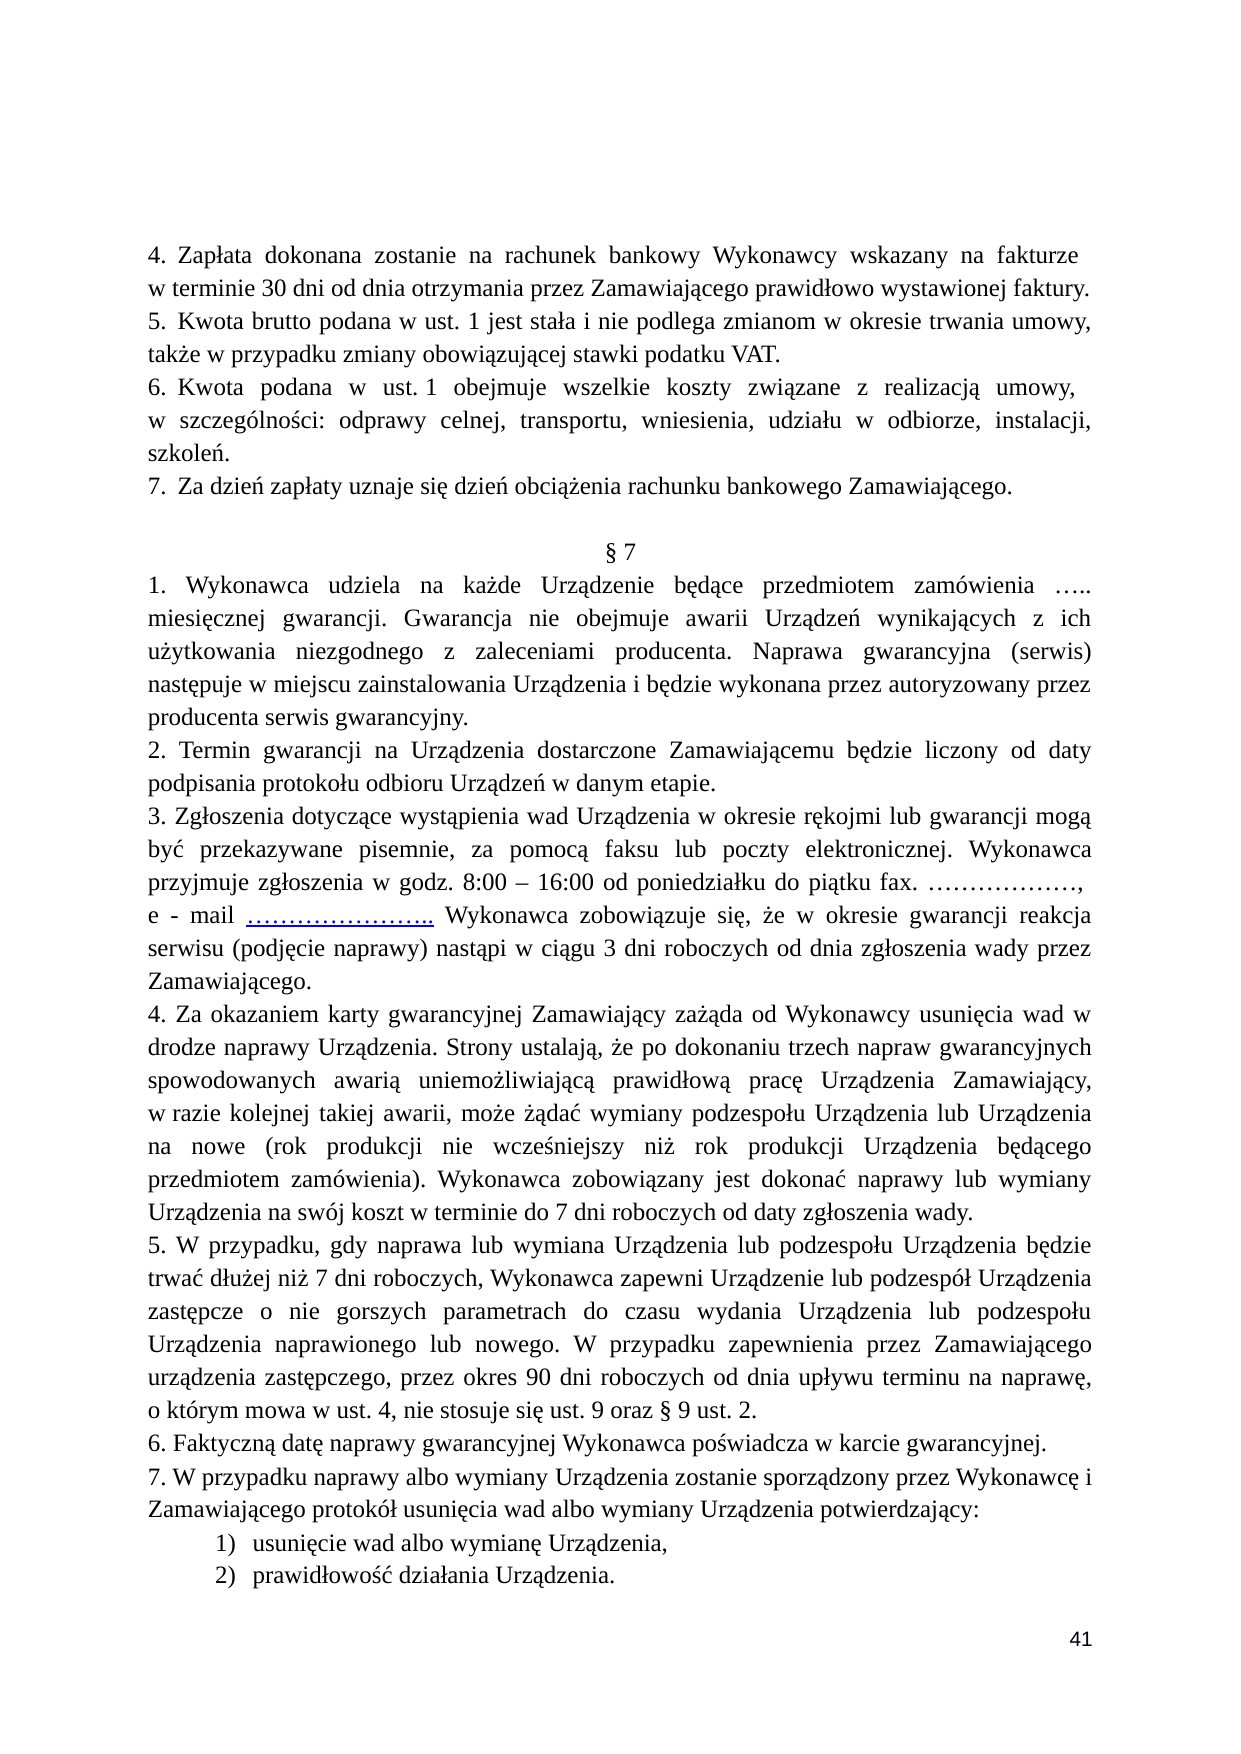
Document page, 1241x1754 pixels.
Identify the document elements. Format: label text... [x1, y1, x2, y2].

list usunięcie wad albo wymianę Urządzenia, [215, 1528, 1092, 1556]
text 2. Termin gwarancji na Urządzenia dostarczone Zamawiającemu będzie liczony od daty podpisania protokołu odbioru Urządzeń w danym etapie. [148, 735, 1092, 797]
text 5. W przypadku, gdy naprawa lub wymiana Urządzenia lub podzespołu Urządzenia będzie trwać dłużej niż 7 dni roboczych, Wykonawca zapewni Urządzenie lub podzespół Urządzenia zastępcze o nie gorszych parametrach do czasu wydania Urządzenia lub podzespołu Urządzenia naprawionego lub nowego. W przypadku zapewnienia przez Zamawiającego urządzenia zastępczego, przez okres 90 dni roboczych od dnia upływu terminu na naprawę, o którym mowa w ust. 4, nie stosuje się ust. 9 oraz § 9 ust. 2. [148, 1230, 1092, 1424]
text 1. Wykonawca udziela na każde Urządzenie będące przedmiotem zamówienia ….. miesięcznej gwarancji. Gwarancja nie obejmuje awarii Urządzeń wynikających z ich użytkowania niezgodnego z zaleceniami producenta. Naprawa gwarancyjna (serwis) następuje w miejscu zainstalowania Urządzenia i będzie wykonana przez autoryzowany przez producenta serwis gwarancyjny. [148, 570, 1092, 731]
text 3. Zgłoszenia dotyczące wystąpienia wad Urządzenia w okresie rękojmi lub gwarancji mogą być przekazywane pisemnie, za pomocą faksu lub poczty elektronicznej. Wykonawca przyjmuje zgłoszenia w godz. 8:00 – 16:00 od poniedziałku do piątku fax. ………………, e - mail ………………….. Wykonawca zobowiązuje się, że w okresie gwarancji reakcja serwisu (podjęcie naprawy) nastąpi w ciągu 3 dni roboczych od dnia zgłoszenia wady przez Zamawiającego. [148, 801, 1092, 995]
text 4. Zapłata dokonana zostanie na rachunek bankowy Wykonawcy wskazany na fakturze w terminie 30 dni od dnia otrzymania przez Zamawiającego prawidłowo wystawionej faktury. [148, 240, 1092, 302]
text 6. Faktyczną datę naprawy gwarancyjnej Wykonawca poświadcza w karcie gwarancyjnej. [148, 1428, 1092, 1457]
list prawidłowość działania Urządzenia. [215, 1561, 1092, 1589]
text § 7 [148, 537, 1092, 566]
text 6. Kwota podana w ust. 1 obejmuje wszelkie koszty związane z realizacją umowy, w szczególności: odprawy celnej, transportu, wniesienia, udziału w odbiorze, instalacji, szkoleń. [148, 372, 1092, 467]
text 4. Za okazaniem karty gwarancyjnej Zamawiający zażąda od Wykonawcy usunięcia wad w drodze naprawy Urządzenia. Strony ustalają, że po dokonaniu trzech napraw gwarancyjnych spowodowanych awarią uniemożliwiającą prawidłową pracę Urządzenia Zamawiający, w razie kolejnej takiej awarii, może żądać wymiany podzespołu Urządzenia lub Urządzenia na nowe (rok produkcji nie wcześniejszy niż rok produkcji Urządzenia będącego przedmiotem zamówienia). Wykonawca zobowiązany jest dokonać naprawy lub wymiany Urządzenia na swój koszt w terminie do 7 dni roboczych od daty zgłoszenia wady. [148, 999, 1092, 1226]
text 7. W przypadku naprawy albo wymiany Urządzenia zostanie sporządzony przez Wykonawcę i Zamawiającego protokół usunięcia wad albo wymiany Urządzenia potwierdzający: [148, 1462, 1092, 1523]
text 7. Za dzień zapłaty uznaje się dzień obciążenia rachunku bankowego Zamawiającego. [148, 471, 1092, 500]
text 5. Kwota brutto podana w ust. 1 jest stała i nie podlega zmianom w okresie trwania umowy, także w przypadku zmiany obowiązującej stawki podatku VAT. [148, 306, 1092, 368]
